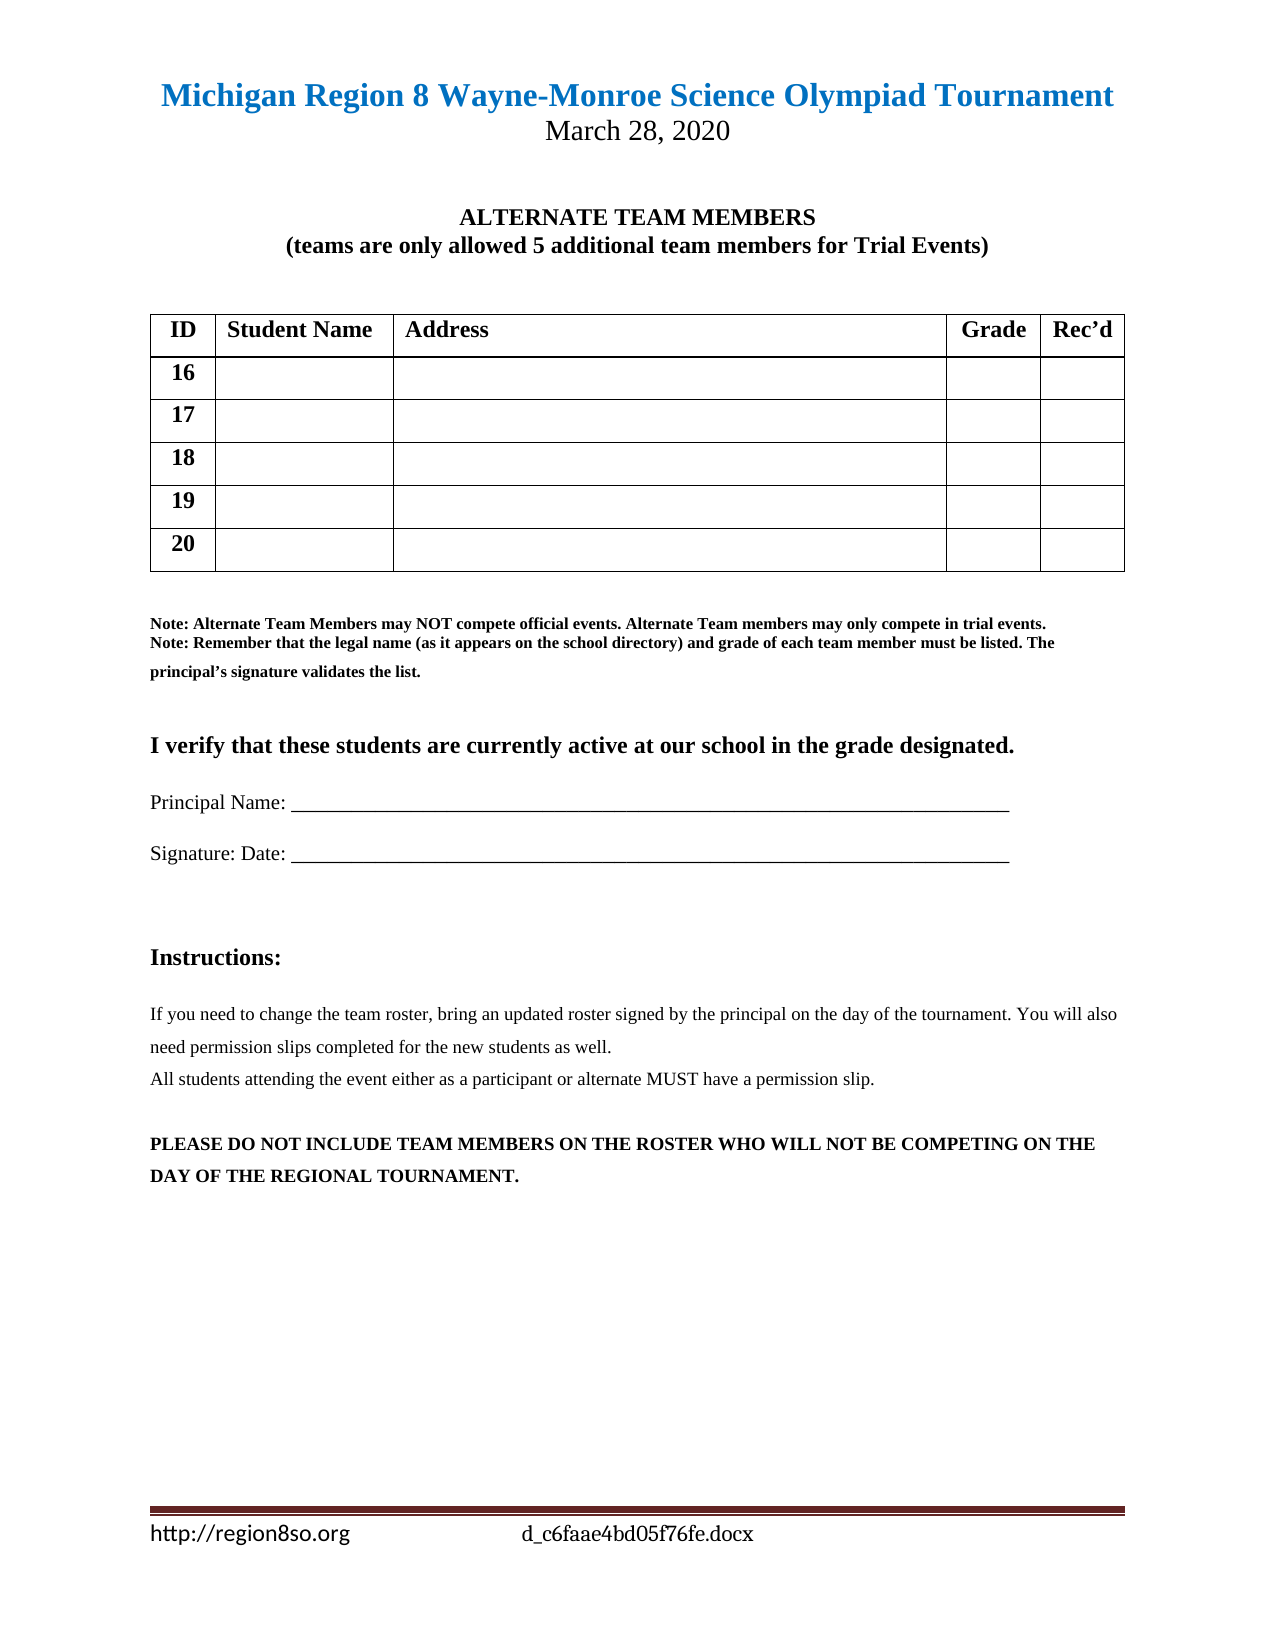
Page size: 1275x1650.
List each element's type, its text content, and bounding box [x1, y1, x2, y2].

text Principal Name: ____________________________________________________________ [150, 787, 1125, 814]
text Note: Alternate Team Members may NOT compete official events. Alternate Team members may only compete in trial events. [150, 613, 1125, 633]
table_header ID [151, 315, 215, 356]
table_cell 18 [151, 443, 215, 485]
text (teams are only allowed 5 additional team members for Trial Events) [150, 231, 1125, 258]
table_cell [947, 443, 1040, 485]
table_cell [216, 443, 393, 485]
table_cell [394, 400, 946, 442]
text Note: Remember that the legal name (as it appears on the school directory) and grade of each team member must be listed. The principal’s signature validates the list. [150, 633, 1125, 681]
text All students attending the event either as a participant or alternate MUST have a permission slip. [150, 1068, 1125, 1089]
table_cell [216, 358, 393, 399]
text ALTERNATE TEAM MEMBERS [150, 203, 1125, 231]
text If you need to change the team roster, bring an updated roster signed by the principal on the day of the tournament. You will also need permission slips completed for the new students as well. [150, 1003, 1125, 1057]
table_cell [947, 400, 1040, 442]
table_cell [947, 358, 1040, 399]
table_cell 19 [151, 486, 215, 528]
table_cell 20 [151, 529, 215, 571]
text Instructions: [150, 943, 1125, 971]
table_cell [947, 529, 1040, 571]
table_header Address [394, 315, 946, 356]
text Signature: Date: ____________________________________________________________ [150, 838, 1125, 866]
table_cell [1041, 486, 1124, 528]
table_cell [394, 486, 946, 528]
table_cell [216, 400, 393, 442]
table_cell [394, 529, 946, 571]
table_cell [947, 486, 1040, 528]
text I verify that these students are currently active at our school in the grade designated. [150, 731, 1125, 759]
table_cell [1041, 358, 1124, 399]
table_cell [394, 443, 946, 485]
text PLEASE DO NOT INCLUDE TEAM MEMBERS ON THE ROSTER WHO WILL NOT BE COMPETING ON THE DAY OF THE REGIONAL TOURNAMENT. [150, 1132, 1125, 1186]
table_cell [1041, 529, 1124, 571]
table_header Rec’d [1041, 315, 1124, 356]
table_header Grade [947, 315, 1040, 356]
table_cell [216, 529, 393, 571]
table_cell [394, 358, 946, 399]
table_cell [1041, 400, 1124, 442]
table_header Student Name [216, 315, 393, 356]
table_cell 17 [151, 400, 215, 442]
table_cell [1041, 443, 1124, 485]
table_cell 16 [151, 358, 215, 399]
table_cell [216, 486, 393, 528]
